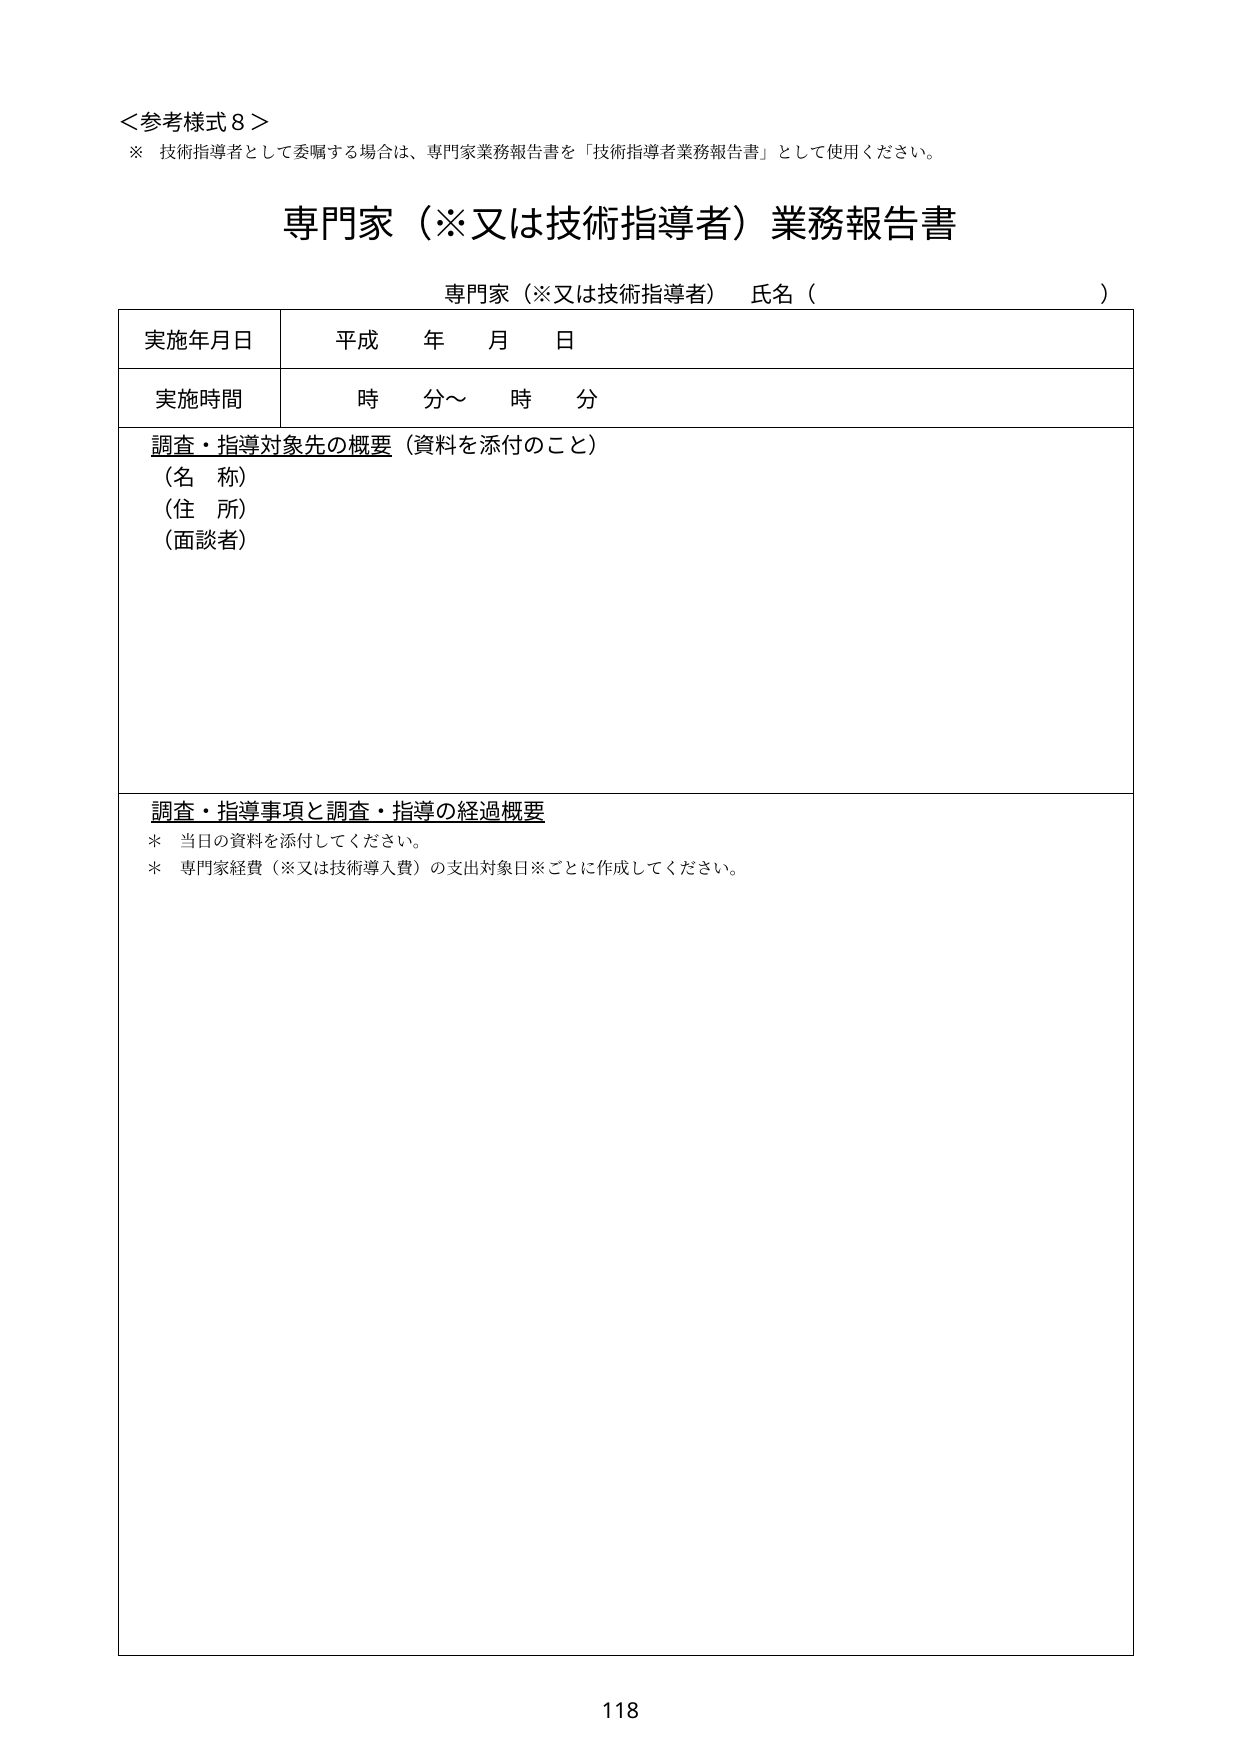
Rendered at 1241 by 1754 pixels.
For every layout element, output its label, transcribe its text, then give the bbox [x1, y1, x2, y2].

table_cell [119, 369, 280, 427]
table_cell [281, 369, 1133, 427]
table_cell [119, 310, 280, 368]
text ※ 技術指導者として委嘱する場合は、専門家業務報告書を「技術指導者業務報告書」として使用ください。 [129, 137, 1122, 164]
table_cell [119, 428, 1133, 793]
text 専門家（※又は技術指導者）業務報告書 [118, 193, 1122, 248]
text ＜参考様式８＞ [118, 105, 1122, 137]
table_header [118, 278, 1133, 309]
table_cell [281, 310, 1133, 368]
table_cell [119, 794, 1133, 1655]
